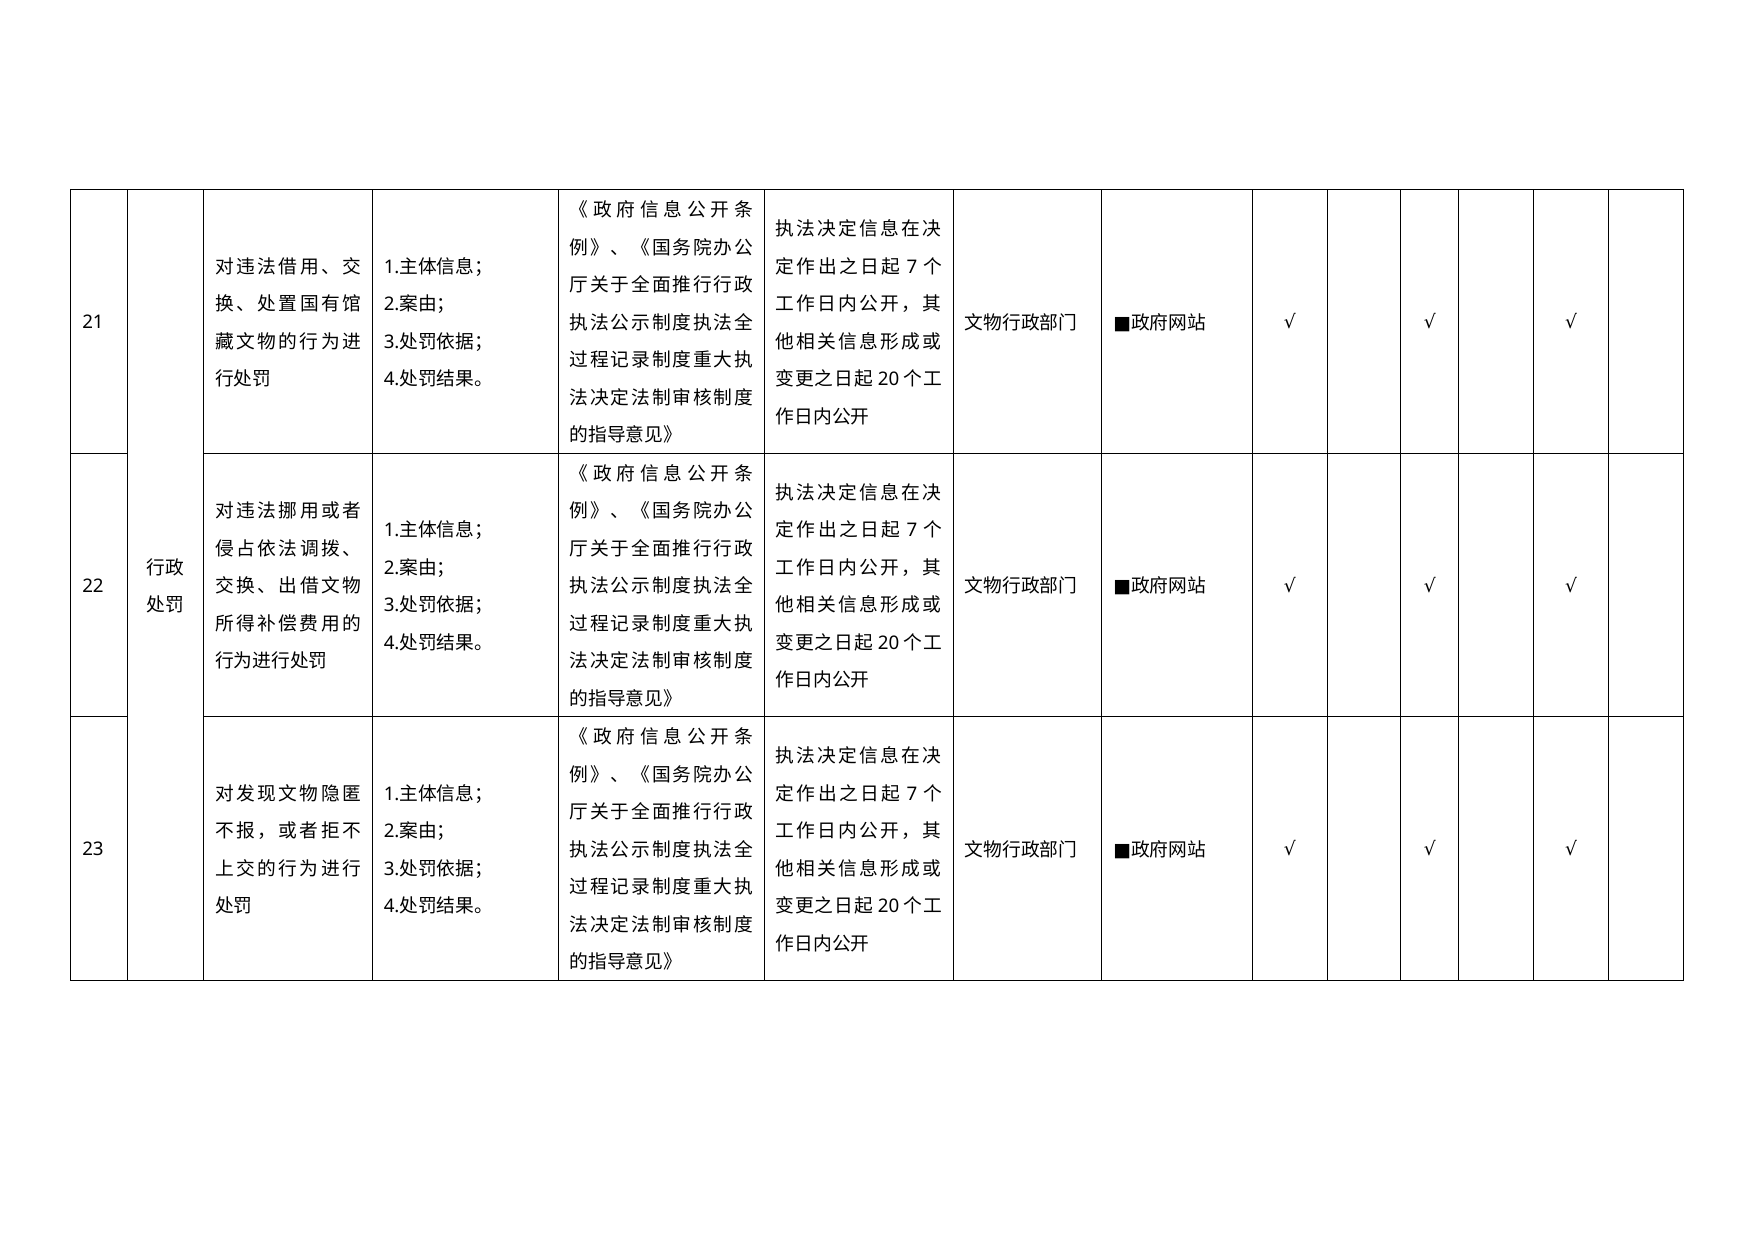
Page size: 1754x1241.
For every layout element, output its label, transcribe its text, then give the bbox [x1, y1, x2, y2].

table_cell 执法决定信息在决定作出之日起7个工作日内公开，其他相关信息形成或变更之日起20个工作日内公开 [765, 454, 953, 716]
table_cell [1459, 454, 1533, 716]
table_cell 文物行政部门 [954, 717, 1101, 979]
table_cell √ [1253, 454, 1327, 716]
table_cell √ [1534, 454, 1608, 716]
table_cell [559, 717, 764, 979]
table_cell ■政府网站 [1102, 190, 1252, 452]
table_cell 21 [71, 190, 127, 452]
table_cell 对违法挪用或者侵占依法调拨、交换、出借文物所得补偿费用的行为进行处罚 [204, 454, 372, 716]
table_cell [1609, 717, 1683, 979]
table_cell 23 [71, 717, 127, 979]
table_cell √ [1401, 454, 1458, 716]
table_cell [1609, 190, 1683, 452]
table_cell ■政府网站 [1102, 454, 1252, 716]
table_cell 《政府信息公开条例》、《国务院办公厅关于全面推行行政执法公示制度执法全过程记录制度重大执法决定法制审核制度的指导意见》 [559, 190, 764, 452]
table_cell 行政 处罚 [128, 190, 203, 979]
table_cell 对违法借用、交换、处置国有馆藏文物的行为进行处罚 [204, 190, 372, 452]
table_cell [1609, 454, 1683, 716]
table_cell 22 [71, 454, 127, 716]
table_cell [1459, 190, 1533, 452]
table_cell √ [1534, 190, 1608, 452]
table_cell √ [1401, 190, 1458, 452]
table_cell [373, 717, 558, 979]
table_cell √ [1534, 717, 1608, 979]
table_cell [1328, 454, 1400, 716]
table_cell √ [1401, 717, 1458, 979]
table_cell 对发现文物隐匿不报，或者拒不上交的行为进行处罚 [204, 717, 372, 979]
table_cell [1459, 717, 1533, 979]
table_cell [1328, 717, 1400, 979]
table_cell [1328, 190, 1400, 452]
table_cell 执法决定信息在决定作出之日起7个工作日内公开，其他相关信息形成或变更之日起20个工作日内公开 [765, 190, 953, 452]
table_cell 《政府信息公开条例》、《国务院办公厅关于全面推行行政执法公示制度执法全过程记录制度重大执法决定法制审核制度的指导意见》 [559, 454, 764, 716]
table_cell √ [1253, 190, 1327, 452]
table_cell √ [1253, 717, 1327, 979]
table_cell 文物行政部门 [954, 454, 1101, 716]
table_cell 1.主体信息； 2.案由； 3.处罚依据； 4.处罚结果。 [373, 454, 558, 716]
table_cell 1.主体信息； 2.案由； 3.处罚依据； 4.处罚结果。 [373, 190, 558, 452]
table_cell 文物行政部门 [954, 190, 1101, 452]
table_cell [765, 717, 953, 979]
table_cell ■政府网站 [1102, 717, 1252, 979]
